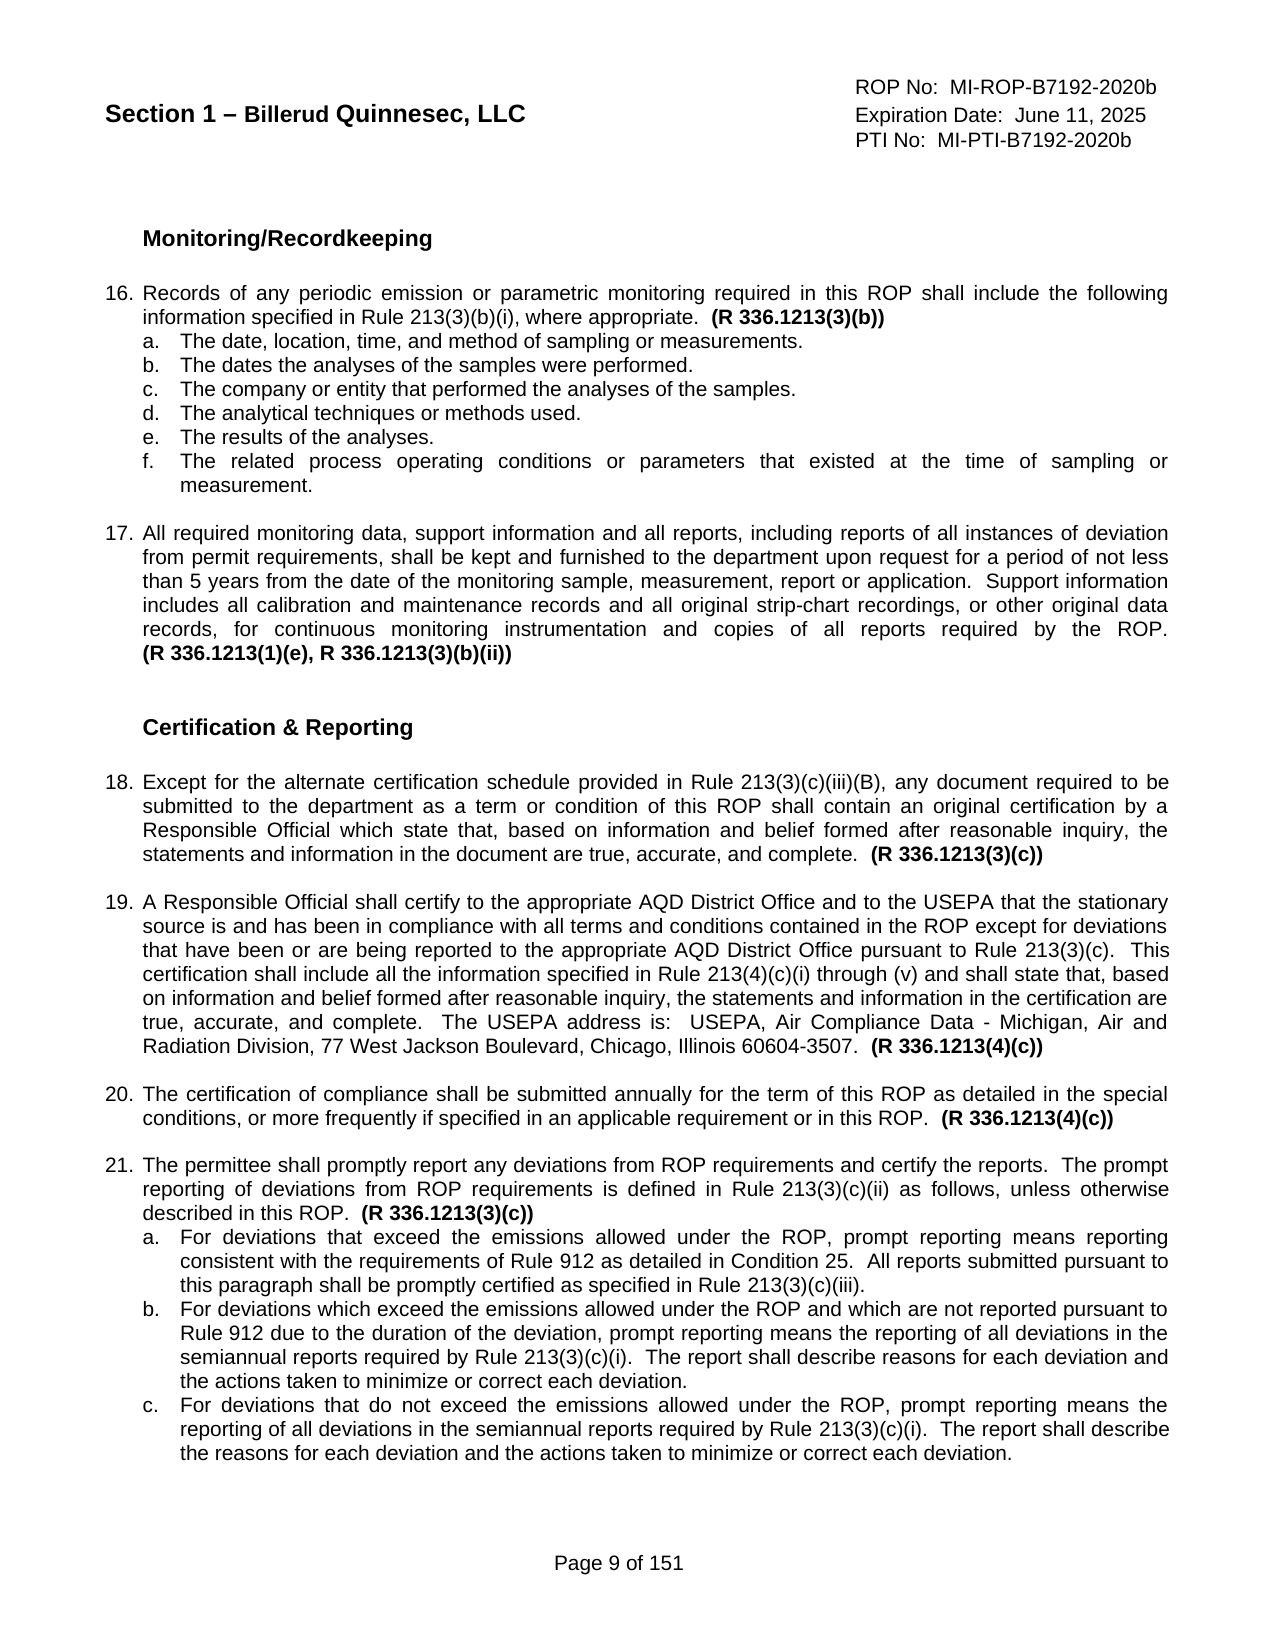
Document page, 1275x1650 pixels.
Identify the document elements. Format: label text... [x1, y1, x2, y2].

subtitle Certification & Reporting [105, 713, 1170, 740]
list The dates the analyses of the samples were performed. [142, 353, 1170, 377]
list The date, location, time, and method of sampling or measurements. [142, 329, 1170, 353]
list The company or entity that performed the analyses of the samples. [142, 377, 1170, 401]
list The related process operating conditions or parameters that existed at the time of sampling or measurement. [142, 449, 1170, 497]
list Records of any periodic emission or parametric monitoring required in this ROP shall include the following information specified in Rule 213(3)(b)(i), where appropriate. (R 336.1213(3)(b)) [105, 281, 1170, 329]
list A Responsible Official shall certify to the appropriate AQD District Office and to the USEPA that the stationary source is and has been in compliance with all terms and conditions contained in the ROP except for deviations that have been or are being reported to the appropriate AQD District Office pursuant to Rule 213(3)(c). This certification shall include all the information specified in Rule 213(4)(c)(i) through (v) and shall state that, based on information and belief formed after reasonable inquiry, the statements and information in the certification are true, accurate, and complete. The USEPA address is: USEPA, Air Compliance Data - Michigan, Air and Radiation Division, 77 West Jackson Boulevard, Chicago, Illinois 60604-3507. (R 336.1213(4)(c)) [105, 890, 1170, 1057]
list All required monitoring data, support information and all reports, including reports of all instances of deviation from permit requirements, shall be kept and furnished to the department upon request for a period of not less than 5 years from the date of the monitoring sample, measurement, report or application. Support information includes all calibration and maintenance records and all original strip-chart recordings, or other original data records, for continuous monitoring instrumentation and copies of all reports required by the ROP. (R 336.1213(1)(e), R 336.1213(3)(b)(ii)) [105, 521, 1170, 664]
list The analytical techniques or methods used. [142, 401, 1170, 425]
subtitle Monitoring/Recordkeeping [105, 224, 1170, 251]
list Except for the alternate certification schedule provided in Rule 213(3)(c)(iii)(B), any document required to be submitted to the department as a term or condition of this ROP shall contain an original certification by a Responsible Official which state that, based on information and belief formed after reasonable inquiry, the statements and information in the document are true, accurate, and complete. (R 336.1213(3)(c)) [105, 770, 1170, 866]
list The permittee shall promptly report any deviations from ROP requirements and certify the reports. The prompt reporting of deviations from ROP requirements is defined in Rule 213(3)(c)(ii) as follows, unless otherwise described in this ROP. (R 336.1213(3)(c)) [105, 1153, 1170, 1225]
list For deviations which exceed the emissions allowed under the ROP and which are not reported pursuant to Rule 912 due to the duration of the deviation, prompt reporting means the reporting of all deviations in the semiannual reports required by Rule 213(3)(c)(i). The report shall describe reasons for each deviation and the actions taken to minimize or correct each deviation. [142, 1297, 1170, 1393]
list The results of the analyses. [142, 425, 1170, 449]
list For deviations that do not exceed the emissions allowed under the ROP, prompt reporting means the reporting of all deviations in the semiannual reports required by Rule 213(3)(c)(i). The report shall describe the reasons for each deviation and the actions taken to minimize or correct each deviation. [142, 1393, 1170, 1465]
list The certification of compliance shall be submitted annually for the term of this ROP as detailed in the special conditions, or more frequently if specified in an applicable requirement or in this ROP. (R 336.1213(4)(c)) [105, 1081, 1170, 1129]
list For deviations that exceed the emissions allowed under the ROP, prompt reporting means reporting consistent with the requirements of Rule 912 as detailed in Condition 25. All reports submitted pursuant to this paragraph shall be promptly certified as specified in Rule 213(3)(c)(iii). [142, 1225, 1170, 1297]
